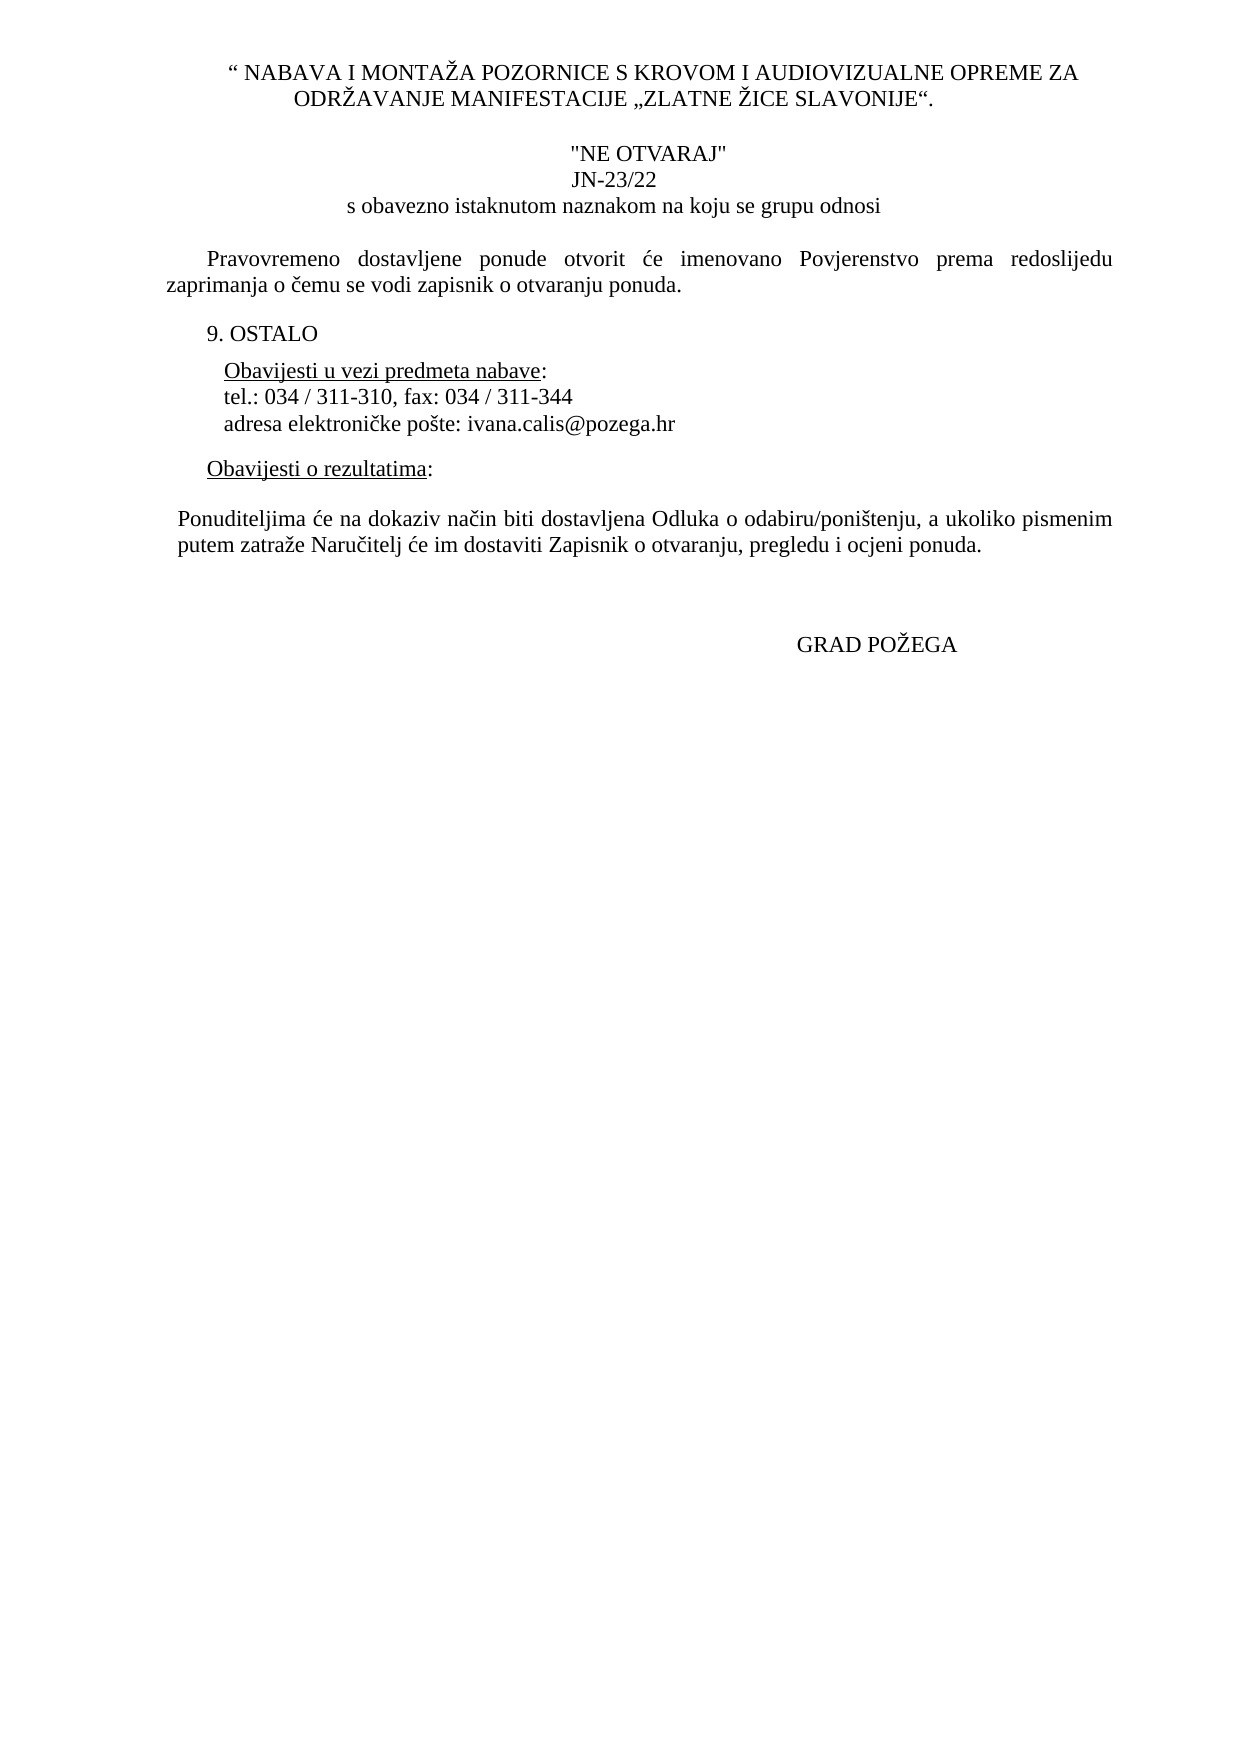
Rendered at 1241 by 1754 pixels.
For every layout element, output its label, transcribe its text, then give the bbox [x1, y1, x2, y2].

text “ NABAVA I MONTAŽA POZORNICE S KROVOM I AUDIOVIZUALNE OPREME ZA ODRŽAVANJE MANIFESTACIJE „ZLATNE ŽICE SLAVONIJE“. [133, 59, 1095, 112]
text Obavijesti o rezultatima: [177, 455, 1114, 481]
text Pravovremeno dostavljene ponude otvorit će imenovano Povjerenstvo prema redoslijedu zaprimanja o čemu se vodi zapisnik o otvaranju ponuda. [166, 245, 1114, 298]
text adresa elektroničke pošte: ivana.calis@pozega.hr [177, 409, 1122, 436]
text GRAD POŽEGA [720, 631, 1122, 658]
text Obavijesti u vezi predmeta nabave: [177, 357, 1122, 383]
text JN-23/22 [133, 166, 1095, 192]
text s obavezno istaknutom naznakom na koju se grupu odnosi [133, 192, 1095, 219]
text "NE OTVARAJ" [502, 112, 1122, 166]
text Ponuditeljima će na dokaziv način biti dostavljena Odluka o odabiru/poništenju, a ukoliko pismenim putem zatraže Naručitelj će im dostaviti Zapisnik o otvaranju, pregledu i ocjeni ponuda. [177, 505, 1114, 557]
text 9. OSTALO [177, 320, 1122, 346]
text tel.: 034 / 311-310, fax: 034 / 311-344 [177, 383, 1122, 409]
